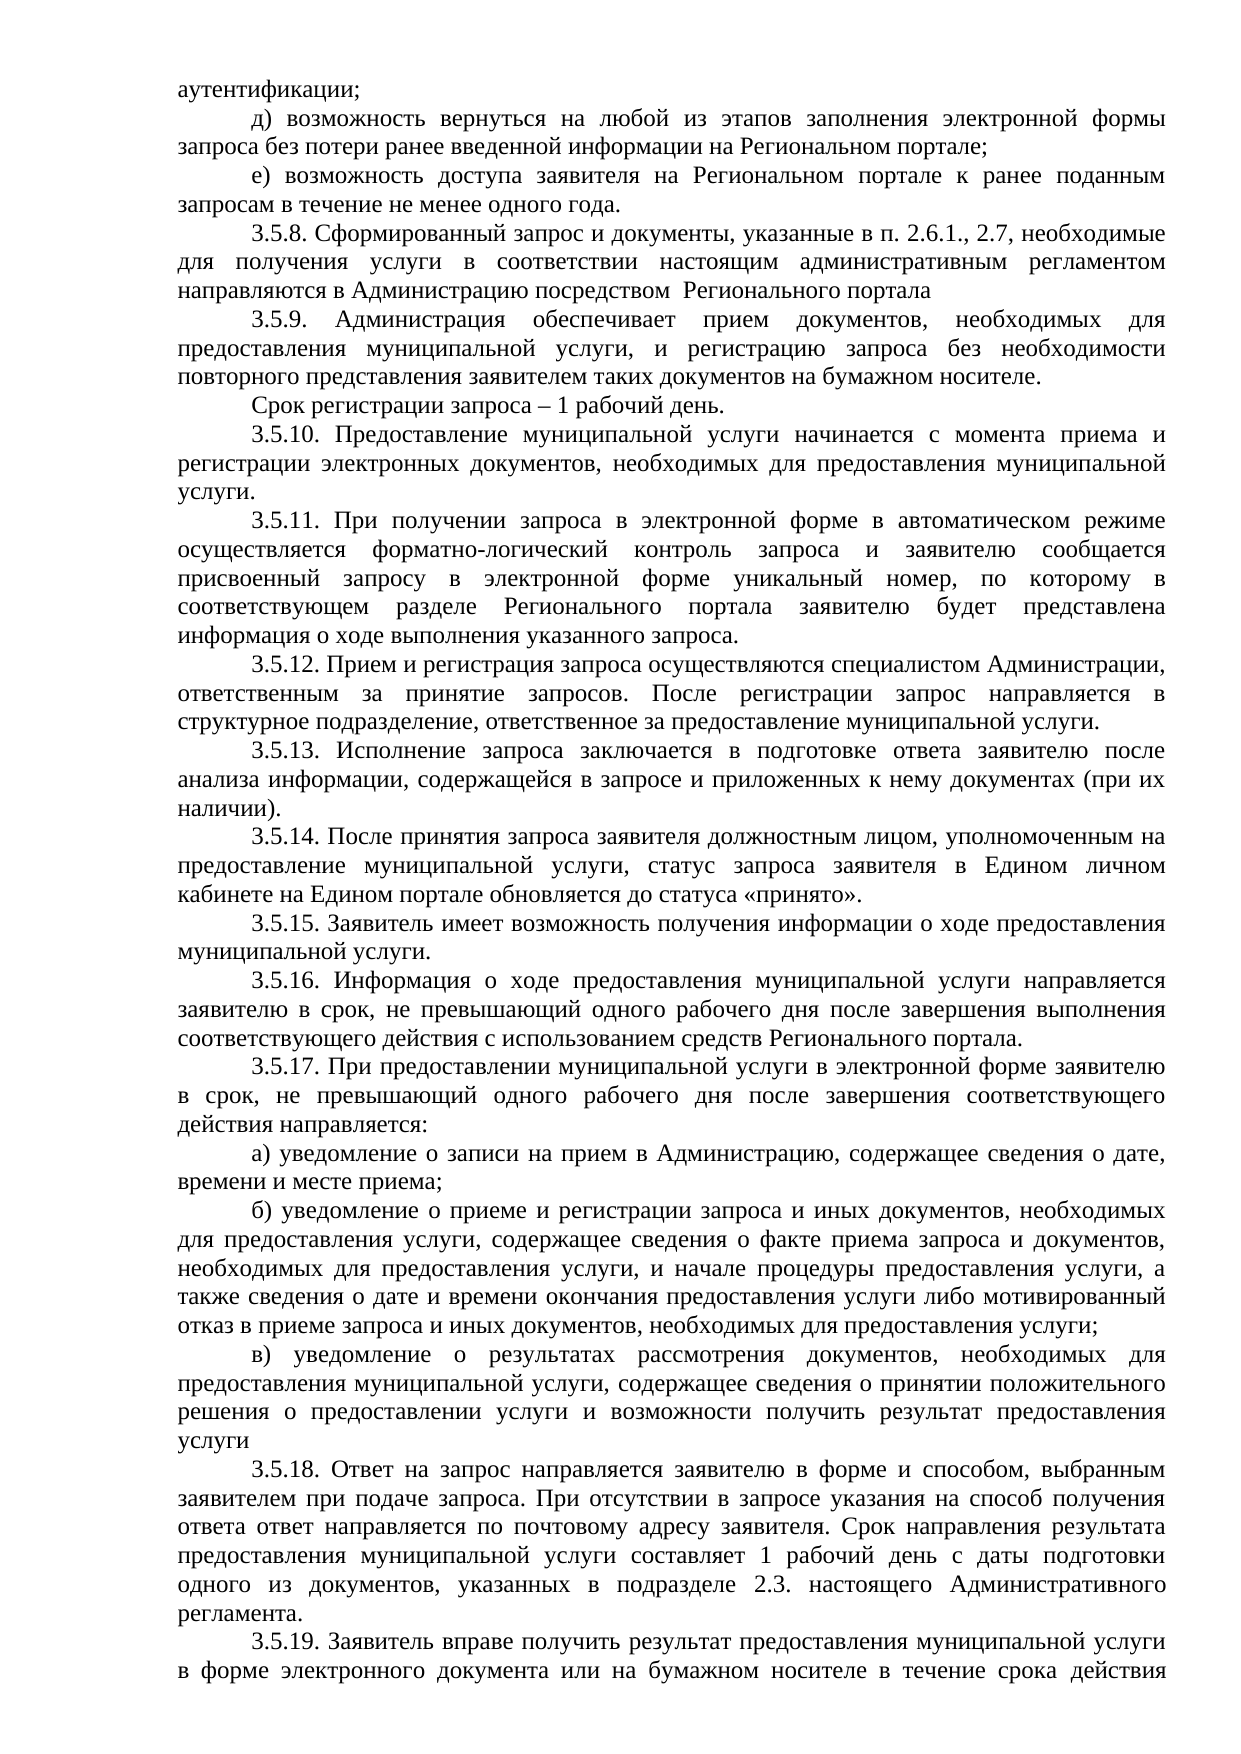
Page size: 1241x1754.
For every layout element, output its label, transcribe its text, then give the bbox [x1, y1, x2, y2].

text 3.5.13. Исполнение запроса заключается в подготовке ответа заявителю после анализа информации, содержащейся в запросе и приложенных к нему документах (при их наличии). [177, 735, 1167, 821]
text д) возможность вернуться на любой из этапов заполнения электронной формы запроса без потери ранее введенной информации на Региональном портале; [177, 103, 1167, 160]
text е) возможность доступа заявителя на Региональном портале к ранее поданным запросам в течение не менее одного года. [177, 160, 1167, 218]
text 3.5.15. Заявитель имеет возможность получения информации о ходе предоставления муниципальной услуги. [177, 908, 1167, 965]
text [177, 1626, 1167, 1684]
text 3.5.17. При предоставлении муниципальной услуги в электронной форме заявителю в срок, не превышающий одного рабочего дня после завершения соответствующего действия направляется: [177, 1051, 1167, 1138]
text б) уведомление о приеме и регистрации запроса и иных документов, необходимых для предоставления услуги, содержащее сведения о факте приема запроса и документов, необходимых для предоставления услуги, и начале процедуры предоставления услуги, а также сведения о дате и времени окончания предоставления услуги либо мотивированный отказ в приеме запроса и иных документов, необходимых для предоставления услуги; [177, 1195, 1167, 1339]
text 3.5.18. Ответ на запрос направляется заявителю в форме и способом, выбранным заявителем при подаче запроса. При отсутствии в запросе указания на способ получения ответа ответ направляется по почтовому адресу заявителя. Срок направления результата предоставления муниципальной услуги составляет 1 рабочий день с даты подготовки одного из документов, указанных в подразделе 2.3. настоящего Административного регламента. [177, 1454, 1167, 1626]
text 3.5.8. Сформированный запрос и документы, указанные в п. 2.6.1., 2.7, необходимые для получения услуги в соответствии настоящим административным регламентом направляются в Администрацию посредством Регионального портала [177, 218, 1167, 304]
text Срок регистрации запроса – 1 рабочий день. [177, 390, 1167, 419]
text 3.5.12. Прием и регистрация запроса осуществляются специалистом Администрации, ответственным за принятие запросов. После регистрации запрос направляется в структурное подразделение, ответственное за предоставление муниципальной услуги. [177, 649, 1167, 735]
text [177, 74, 1167, 103]
text 3.5.14. После принятия запроса заявителя должностным лицом, уполномоченным на предоставление муниципальной услуги, статус запроса заявителя в Едином личном кабинете на Едином портале обновляется до статуса «принято». [177, 821, 1167, 908]
text в) уведомление о результатах рассмотрения документов, необходимых для предоставления муниципальной услуги, содержащее сведения о принятии положительного решения о предоставлении услуги и возможности получить результат предоставления услуги [177, 1339, 1167, 1454]
text 3.5.9. Администрация обеспечивает прием документов, необходимых для предоставления муниципальной услуги, и регистрацию запроса без необходимости повторного представления заявителем таких документов на бумажном носителе. [177, 304, 1167, 390]
text 3.5.11. При получении запроса в электронной форме в автоматическом режиме осуществляется форматно-логический контроль запроса и заявителю сообщается присвоенный запросу в электронной форме уникальный номер, по которому в соответствующем разделе Регионального портала заявителю будет представлена информация о ходе выполнения указанного запроса. [177, 505, 1167, 649]
text а) уведомление о записи на прием в Администрацию, содержащее сведения о дате, времени и месте приема; [177, 1138, 1167, 1195]
text 3.5.10. Предоставление муниципальной услуги начинается с момента приема и регистрации электронных документов, необходимых для предоставления муниципальной услуги. [177, 419, 1167, 505]
text 3.5.16. Информация о ходе предоставления муниципальной услуги направляется заявителю в срок, не превышающий одного рабочего дня после завершения выполнения соответствующего действия с использованием средств Регионального портала. [177, 965, 1167, 1051]
